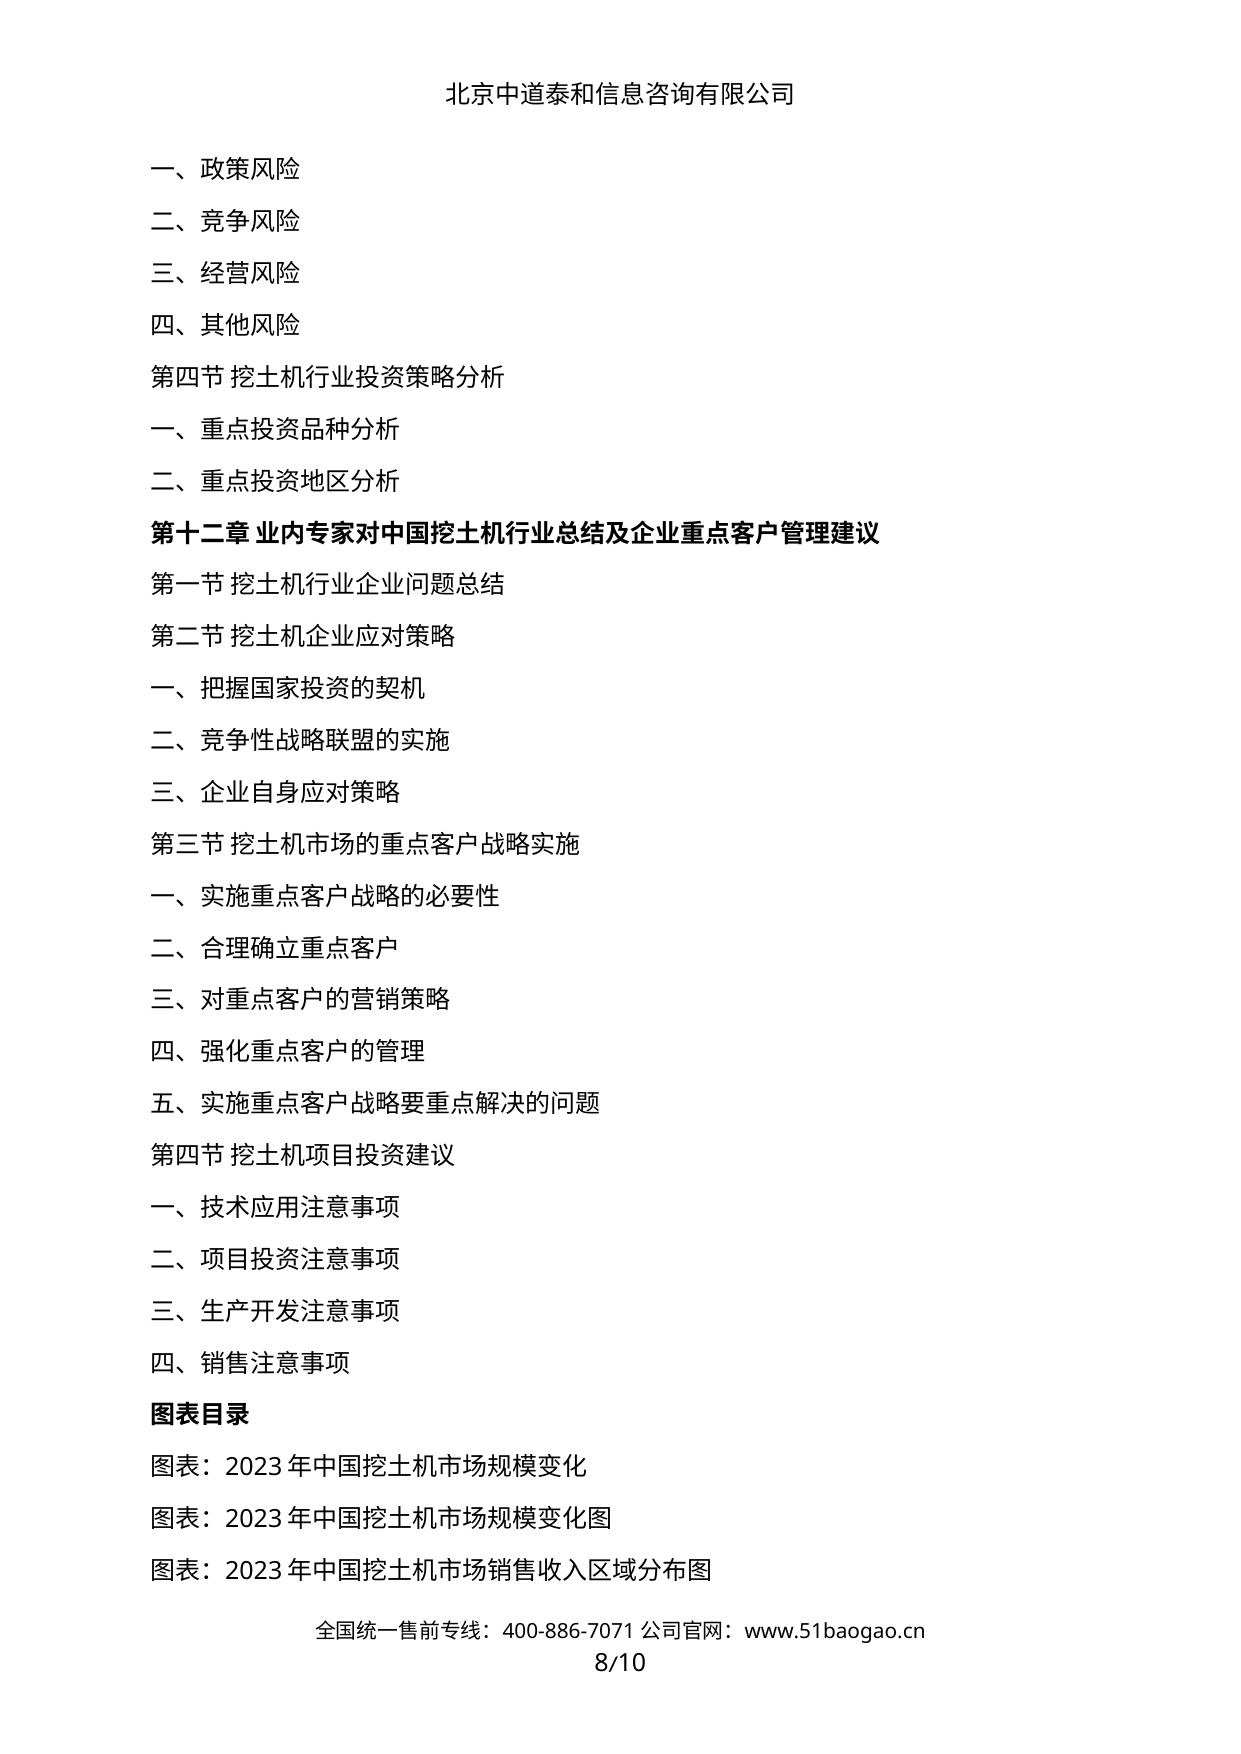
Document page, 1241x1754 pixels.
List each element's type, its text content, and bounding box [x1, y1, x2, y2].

text 二、竞争性战略联盟的实施 [150, 721, 1090, 757]
text 一、把握国家投资的契机 [150, 669, 1090, 705]
text 三、企业自身应对策略 [150, 772, 1090, 809]
text 四、销售注意事项 [150, 1343, 1090, 1379]
text 图表：2023年中国挖土机市场规模变化 [150, 1447, 1090, 1483]
text 四、强化重点客户的管理 [150, 1032, 1090, 1068]
text 一、实施重点客户战略的必要性 [150, 876, 1090, 912]
text 一、重点投资品种分析 [150, 409, 1090, 446]
text 第三节 挖土机市场的重点客户战略实施 [150, 824, 1090, 861]
text 一、技术应用注意事项 [150, 1187, 1090, 1224]
text 二、项目投资注意事项 [150, 1239, 1090, 1276]
text 第四节 挖土机项目投资建议 [150, 1136, 1090, 1172]
text 二、合理确立重点客户 [150, 928, 1090, 964]
text 图表目录 [150, 1395, 1090, 1431]
text 二、重点投资地区分析 [150, 461, 1090, 497]
text 一、政策风险 [150, 150, 1090, 186]
text 第二节 挖土机企业应对策略 [150, 617, 1090, 653]
text 第十二章 业内专家对中国挖土机行业总结及企业重点客户管理建议 [150, 513, 1090, 549]
text 三、经营风险 [150, 254, 1090, 290]
text 四、其他风险 [150, 306, 1090, 342]
text 第四节 挖土机行业投资策略分析 [150, 357, 1090, 394]
text 五、实施重点客户战略要重点解决的问题 [150, 1084, 1090, 1120]
text 三、生产开发注意事项 [150, 1291, 1090, 1327]
text 第一节 挖土机行业企业问题总结 [150, 565, 1090, 601]
text 图表：2023年中国挖土机市场销售收入区域分布图 [150, 1551, 1090, 1587]
text 三、对重点客户的营销策略 [150, 980, 1090, 1016]
text 图表：2023年中国挖土机市场规模变化图 [150, 1499, 1090, 1535]
text 二、竞争风险 [150, 202, 1090, 238]
